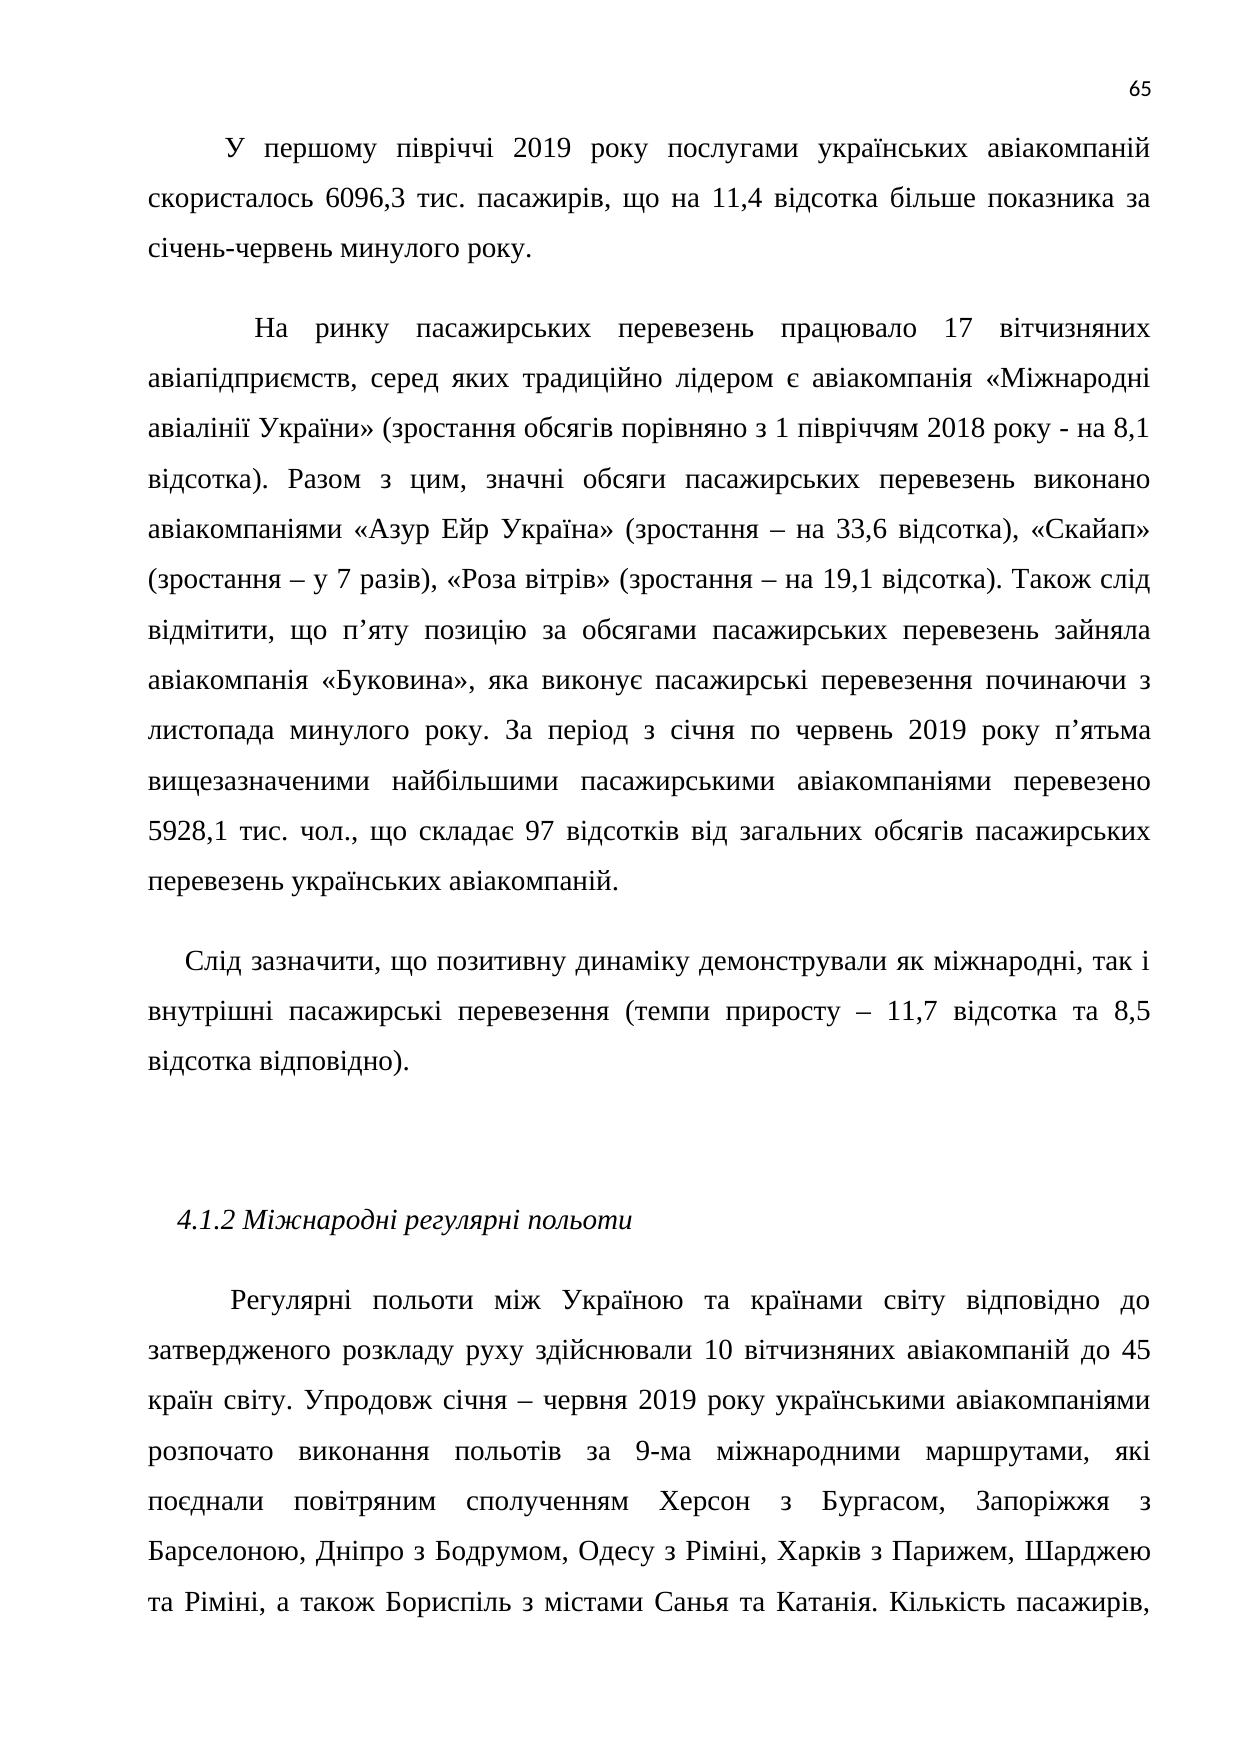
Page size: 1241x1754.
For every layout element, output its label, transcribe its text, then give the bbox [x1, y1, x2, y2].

text У першому півріччі 2019 року послугами українських авіакомпаній скористалось 6096,3 тис. пасажирів, що на 11,4 відсотка більше показника за січень-червень минулого року. [148, 130, 1152, 264]
text 4.1.2 Міжнародні регулярні польоти [148, 1202, 1152, 1236]
text Слід зазначити, що позитивну динаміку демонстрували як міжнародні, так і внутрішні пасажирські перевезення (темпи приросту – 11,7 відсотка та 8,5 відсотка відповідно). [148, 943, 1152, 1077]
text На ринку пасажирських перевезень працювало 17 вітчизняних авіапідприємств, серед яких традиційно лідером є авіакомпанія «Міжнародні авіалінії України» (зростання обсягів порівняно з 1 півріччям 2018 року - на 8,1 відсотка). Разом з цим, значні обсяги пасажирських перевезень виконано авіакомпаніями «Азур Ейр Україна» (зростання – на 33,6 відсотка), «Скайап» (зростання – у 7 разів), «Роза вітрів» (зростання – на 19,1 відсотка). Також слід відмітити, що п’яту позицію за обсягами пасажирських перевезень зайняла авіакомпанія «Буковина», яка виконує пасажирські перевезення починаючи з листопада минулого року. За період з січня по червень 2019 року п’ятьма вищезазначеними найбільшими пасажирськими авіакомпаніями перевезено 5928,1 тис. чол., що складає 97 відсотків від загальних обсягів пасажирських перевезень українських авіакомпаній. [148, 310, 1152, 897]
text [148, 1282, 1152, 1617]
